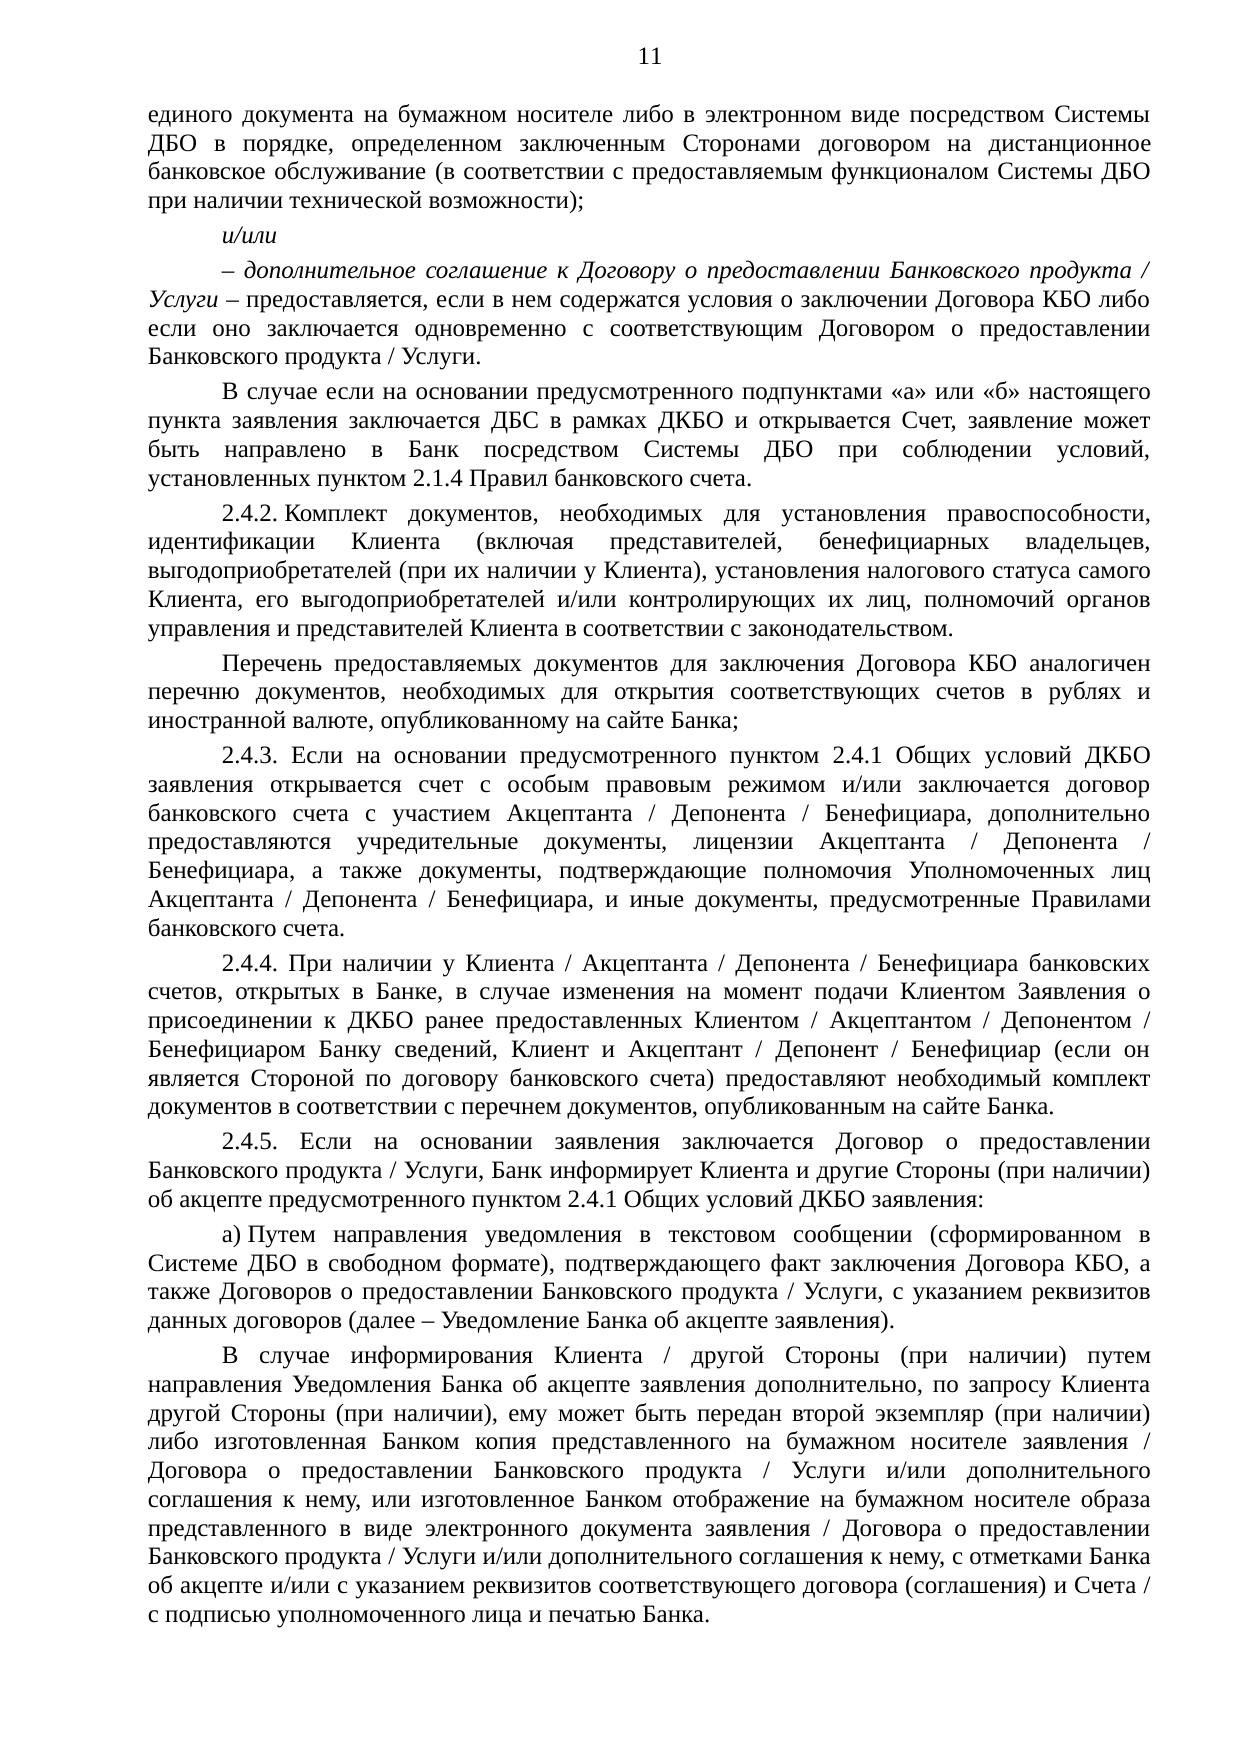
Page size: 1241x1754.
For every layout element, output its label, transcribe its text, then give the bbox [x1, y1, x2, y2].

text а) Путем направления уведомления в текстовом сообщении (сформированном в Системе ДБО в свободном формате), подтверждающего факт заключения Договора КБО, а также Договоров о предоставлении Банковского продукта / Услуги, с указанием реквизитов данных договоров (далее – Уведомление Банка об акцепте заявления). [148, 1219, 1152, 1334]
text В случае информирования Клиента / другой Стороны (при наличии) путем направления Уведомления Банка об акцепте заявления дополнительно, по запросу Клиента другой Стороны (при наличии), ему может быть передан второй экземпляр (при наличии) либо изготовленная Банком копия представленного на бумажном носителе заявления / Договора о предоставлении Банковского продукта / Услуги и/или дополнительного соглашения к нему, или изготовленное Банком отображение на бумажном носителе образа представленного в виде электронного документа заявления / Договора о предоставлении Банковского продукта / Услуги и/или дополнительного соглашения к нему, с отметками Банка об акцепте и/или с указанием реквизитов соответствующего договора (соглашения) и Счета / с подписью уполномоченного лица и печатью Банка. [148, 1340, 1152, 1628]
text 2.4.2. Комплект документов, необходимых для установления правоспособности, идентификации Клиента (включая представителей, бенефициарных владельцев, выгодоприобретателей (при их наличии у Клиента), установления налогового статуса самого Клиента, его выгодоприобретателей и/или контролирующих их лиц, полномочий органов управления и представителей Клиента в соответствии с законодательством. [148, 498, 1152, 641]
text – дополнительное соглашение к Договору о предоставлении Банковского продукта / Услуги – предоставляется, если в нем содержатся условия о заключении Договора КБО либо если оно заключается одновременно с соответствующим Договором о предоставлении Банковского продукта / Услуги. [148, 255, 1152, 370]
text 2.4.4. При наличии у Клиента / Акцептанта / Депонента / Бенефициара банковских счетов, открытых в Банке, в случае изменения на момент подачи Клиентом Заявления о присоединении к ДКБО ранее предоставленных Клиентом / Акцептантом / Депонентом / Бенефициаром Банку сведений, Клиент и Акцептант / Депонент / Бенефициар (если он является Стороной по договору банковского счета) предоставляют необходимый комплект документов в соответствии с перечнем документов, опубликованным на сайте Банка. [148, 948, 1152, 1120]
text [148, 99, 1152, 214]
text В случае если на основании предусмотренного подпунктами «а» или «б» настоящего пункта заявления заключается ДБС в рамках ДКБО и открывается Счет, заявление может быть направлено в Банк посредством Системы ДБО при соблюдении условий, установленных пунктом 2.1.4 Правил банковского счета. [148, 376, 1152, 491]
text 2.4.5. Если на основании заявления заключается Договор о предоставлении Банковского продукта / Услуги, Банк информирует Клиента и другие Стороны (при наличии) об акцепте предусмотренного пунктом 2.4.1 Общих условий ДКБО заявления: [148, 1126, 1152, 1213]
text и/или [148, 220, 1152, 249]
text Перечень предоставляемых документов для заключения Договора КБО аналогичен перечню документов, необходимых для открытия соответствующих счетов в рублях и иностранной валюте, опубликованному на сайте Банка; [148, 648, 1152, 734]
text 2.4.3. Если на основании предусмотренного пунктом 2.4.1 Общих условий ДКБО заявления открывается счет с особым правовым режимом и/или заключается договор банковского счета с участием Акцептанта / Депонента / Бенефициара, дополнительно предоставляются учредительные документы, лицензии Акцептанта / Депонента / Бенефициара, а также документы, подтверждающие полномочия Уполномоченных лиц Акцептанта / Депонента / Бенефициара, и иные документы, предусмотренные Правилами банковского счета. [148, 740, 1152, 941]
